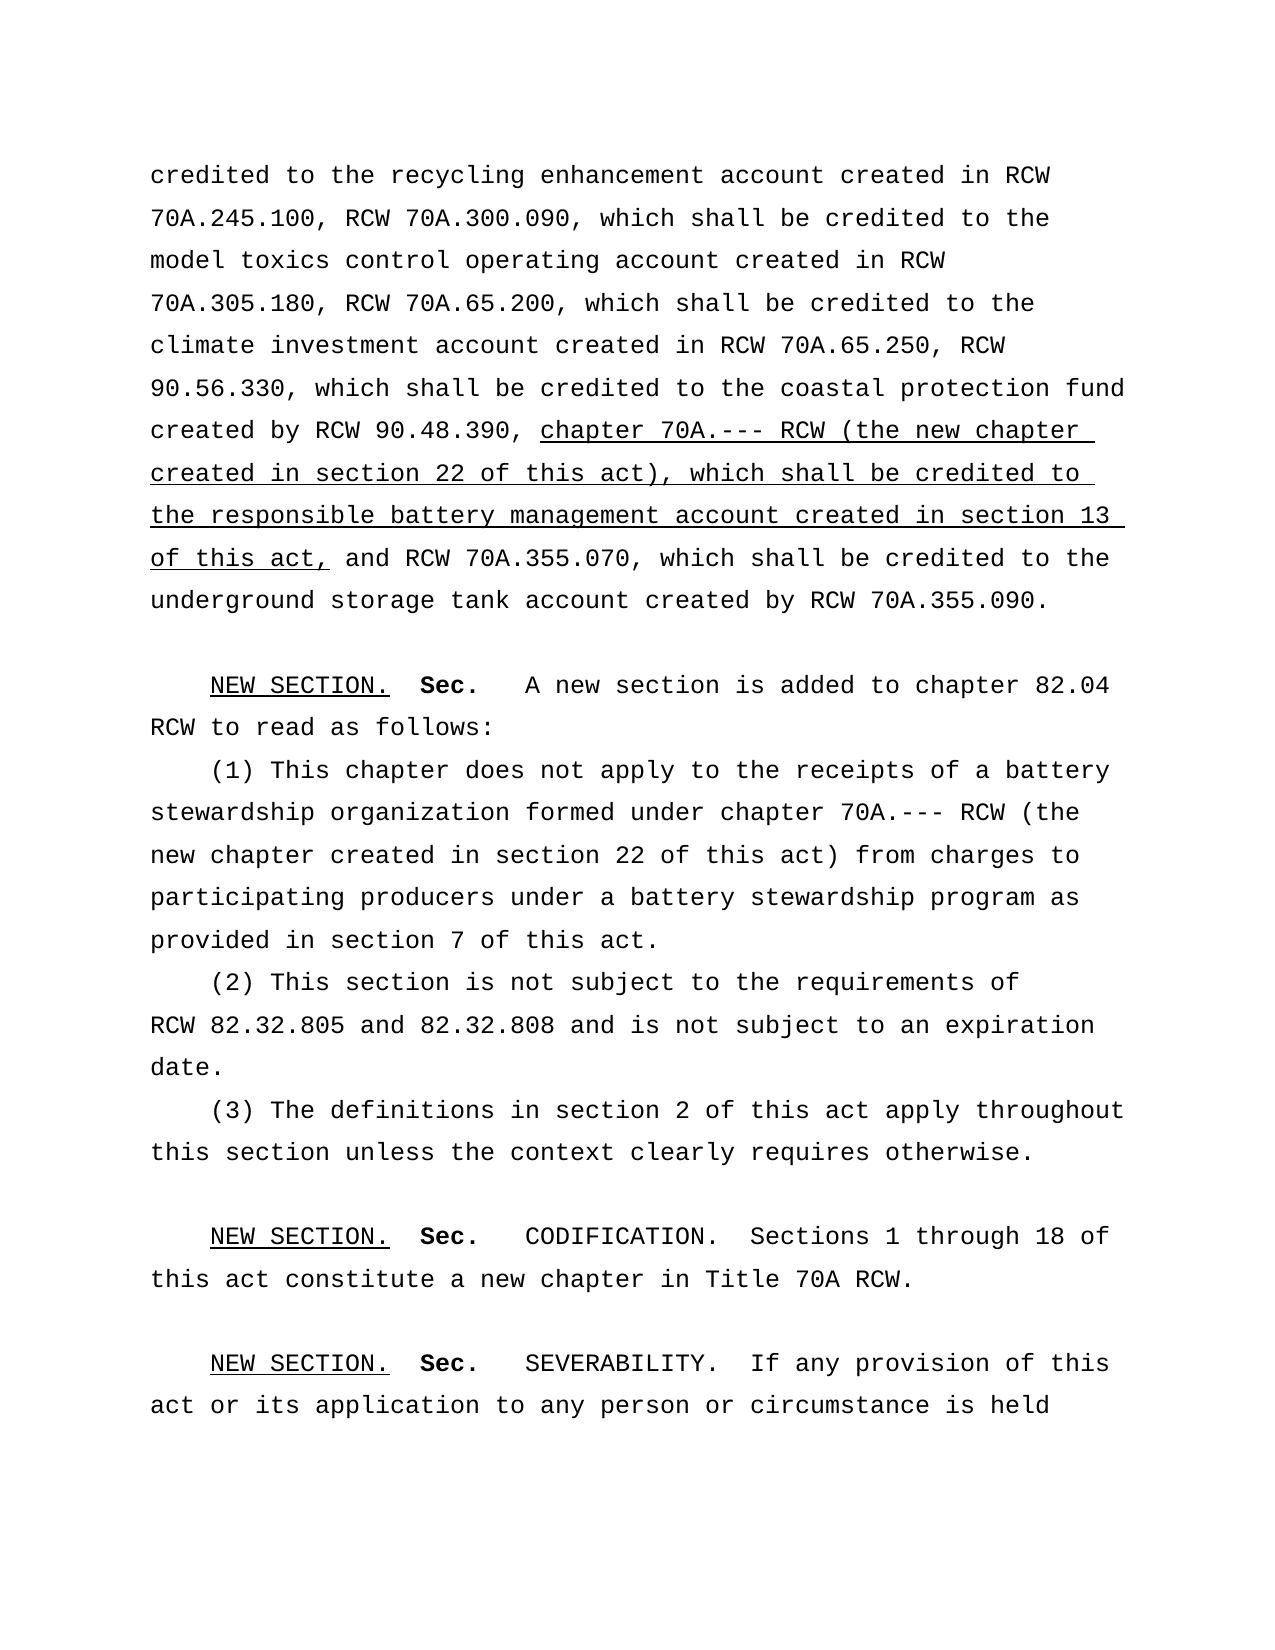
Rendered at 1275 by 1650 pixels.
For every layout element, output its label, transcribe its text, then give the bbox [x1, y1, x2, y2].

text (3) The definitions in section 2 of this act apply throughout this section unless the context clearly requires otherwise. [150, 1084, 1125, 1169]
text NEW SECTION. Sec. CODIFICATION. Sections 1 through 18 of this act constitute a new chapter in Title 70A RCW. [150, 1211, 1125, 1296]
text (2) This section is not subject to the requirements of RCW 82.32.805 and 82.32.808 and is not subject to an expiration date. [150, 957, 1125, 1084]
text (1) This chapter does not apply to the receipts of a battery stewardship organization formed under chapter 70A.--- RCW (the new chapter created in section 22 of this act) from charges to participating producers under a battery stewardship program as provided in section 7 of this act. [150, 744, 1125, 957]
text NEW SECTION. Sec. A new section is added to chapter 82.04 RCW to read as follows: [150, 659, 1125, 744]
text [150, 150, 1125, 526]
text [150, 1337, 1125, 1422]
